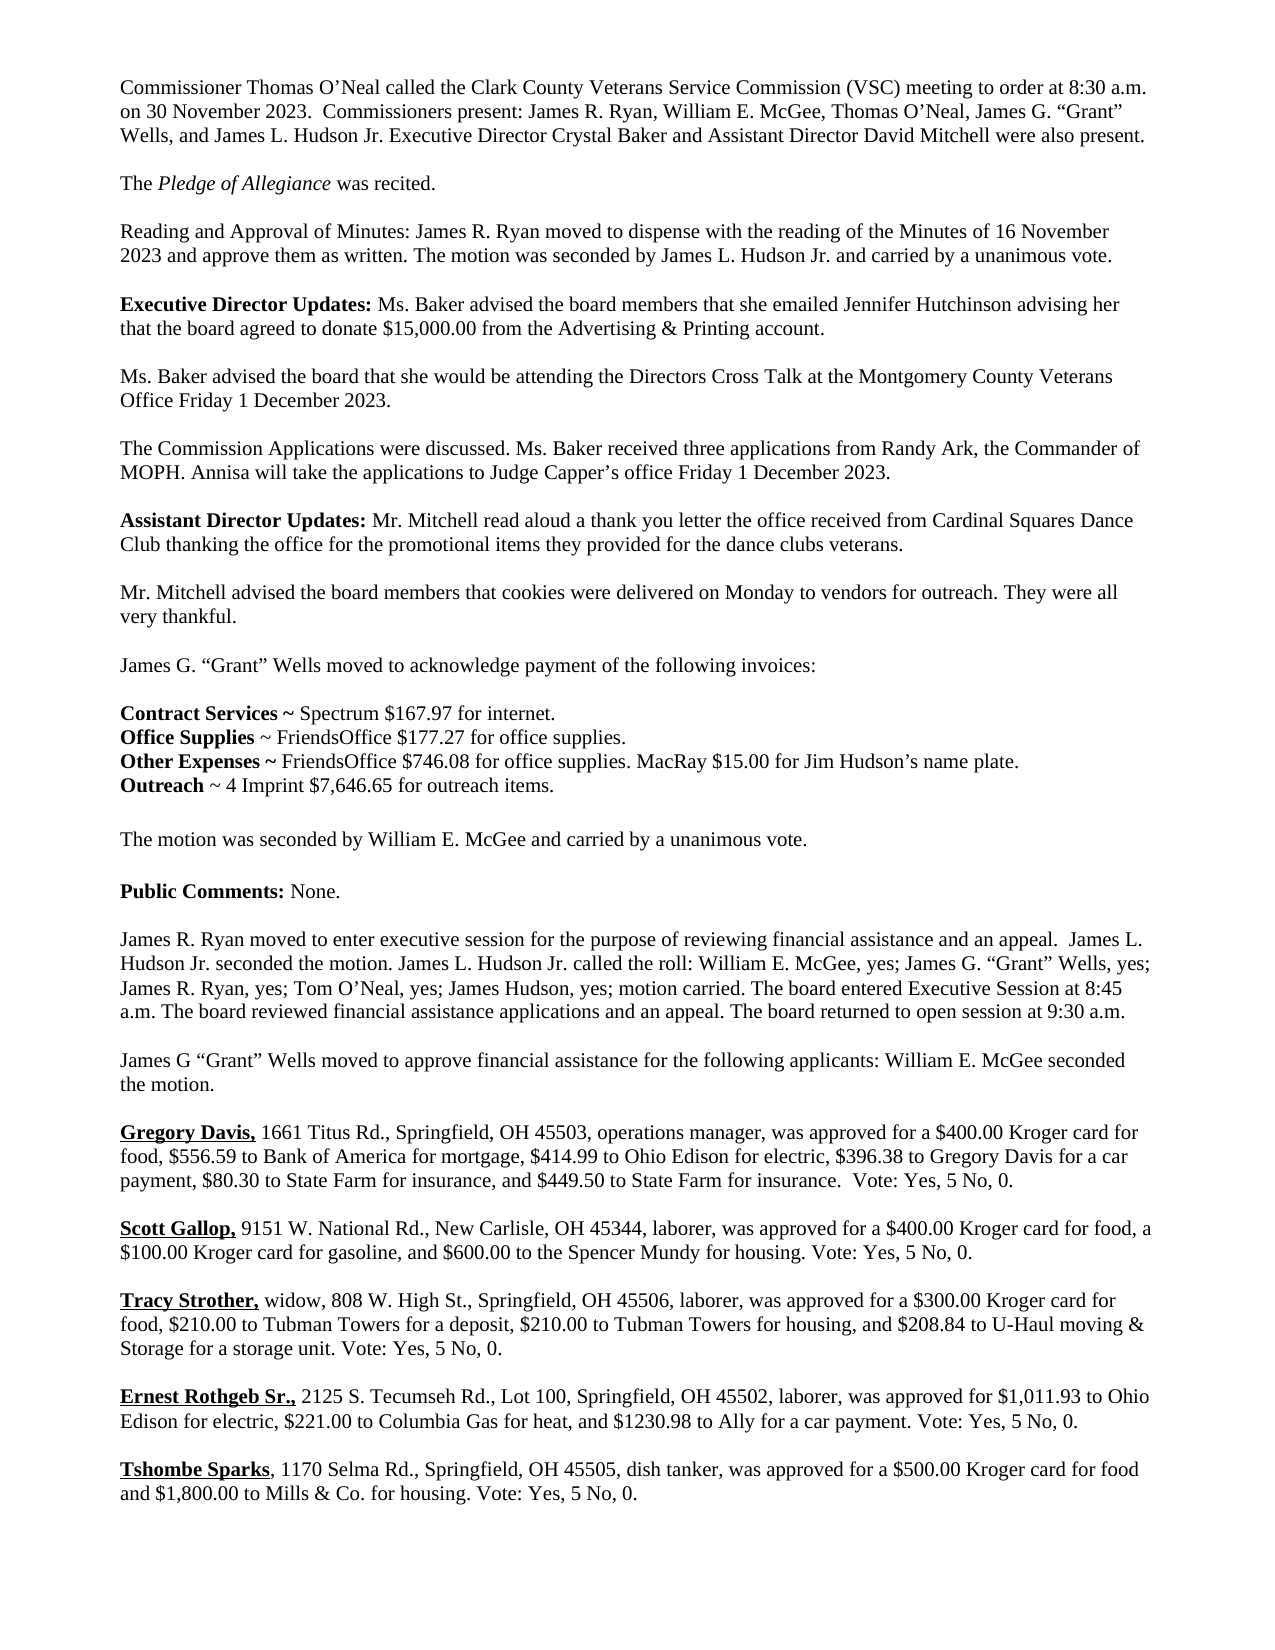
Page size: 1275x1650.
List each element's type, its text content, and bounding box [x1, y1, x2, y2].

text Public Comments: None. [120, 879, 1155, 903]
text Reading and Approval of Minutes: James R. Ryan moved to dispense with the reading of the Minutes of 16 November 2023 and approve them as written. The motion was seconded by James L. Hudson Jr. and carried by a unanimous vote. [120, 219, 1155, 267]
text Tracy Strother, widow, 808 W. High St., Springfield, OH 45506, laborer, was approved for a $300.00 Kroger card for food, $210.00 to Tubman Towers for a deposit, $210.00 to Tubman Towers for housing, and $208.84 to U-Haul moving & Storage for a storage unit. Vote: Yes, 5 No, 0. [120, 1288, 1155, 1360]
text Outreach ~ 4 Imprint $7,646.65 for outreach items. [120, 773, 1155, 797]
text James G. “Grant” Wells moved to acknowledge payment of the following invoices: [120, 652, 1155, 677]
text The motion was seconded by William E. McGee and carried by a unanimous vote. [120, 827, 1155, 851]
text Mr. Mitchell advised the board members that cookies were delivered on Monday to vendors for outreach. They were all very thankful. [120, 580, 1155, 628]
text Commissioner Thomas O’Neal called the Clark County Veterans Service Commission (VSC) meeting to order at 8:30 a.m. on 30 November 2023. Commissioners present: James R. Ryan, William E. McGee, Thomas O’Neal, James G. “Grant” Wells, and James L. Hudson Jr. Executive Director Crystal Baker and Assistant Director David Mitchell were also present. [120, 75, 1155, 147]
text Ms. Baker advised the board that she would be attending the Directors Cross Talk at the Montgomery County Veterans Office Friday 1 December 2023. [120, 364, 1155, 412]
text James R. Ryan moved to enter executive session for the purpose of reviewing financial assistance and an appeal. James L. Hudson Jr. seconded the motion. James L. Hudson Jr. called the roll: William E. McGee, yes; James G. “Grant” Wells, yes; James R. Ryan, yes; Tom O’Neal, yes; James Hudson, yes; motion carried. The board entered Executive Session at 8:45 a.m. The board reviewed financial assistance applications and an appeal. The board returned to open session at 9:30 a.m. [120, 927, 1155, 1023]
text The Commission Applications were discussed. Ms. Baker received three applications from Randy Ark, the Commander of MOPH. Annisa will take the applications to Judge Capper’s office Friday 1 December 2023. [120, 436, 1155, 484]
text The Pledge of Allegiance was recited. [120, 171, 1155, 195]
text Other Expenses ~ FriendsOffice $746.08 for office supplies. MacRay $15.00 for Jim Hudson’s name plate. [120, 749, 1155, 773]
text Contract Services ~ Spectrum $167.97 for internet. [120, 701, 1155, 725]
text Gregory Davis, 1661 Titus Rd., Springfield, OH 45503, operations manager, was approved for a $400.00 Kroger card for food, $556.59 to Bank of America for mortgage, $414.99 to Ohio Edison for electric, $396.38 to Gregory Davis for a car payment, $80.30 to State Farm for insurance, and $449.50 to State Farm for insurance. Vote: Yes, 5 No, 0. [120, 1120, 1155, 1192]
text Tshombe Sparks, 1170 Selma Rd., Springfield, OH 45505, dish tanker, was approved for a $500.00 Kroger card for food and $1,800.00 to Mills & Co. for housing. Vote: Yes, 5 No, 0. [120, 1457, 1155, 1505]
text James G “Grant” Wells moved to approve financial assistance for the following applicants: William E. McGee seconded the motion. [120, 1048, 1155, 1096]
text Assistant Director Updates: Mr. Mitchell read aloud a thank you letter the office received from Cardinal Squares Dance Club thanking the office for the promotional items they provided for the dance clubs veterans. [120, 508, 1155, 556]
text Scott Gallop, 9151 W. National Rd., New Carlisle, OH 45344, laborer, was approved for a $400.00 Kroger card for food, a $100.00 Kroger card for gasoline, and $600.00 to the Spencer Mundy for housing. Vote: Yes, 5 No, 0. [120, 1216, 1155, 1264]
text Executive Director Updates: Ms. Baker advised the board members that she emailed Jennifer Hutchinson advising her that the board agreed to donate $15,000.00 from the Advertising & Printing account. [120, 292, 1155, 340]
text Office Supplies ~ FriendsOffice $177.27 for office supplies. [120, 725, 1155, 749]
text Ernest Rothgeb Sr., 2125 S. Tecumseh Rd., Lot 100, Springfield, OH 45502, laborer, was approved for $1,011.93 to Ohio Edison for electric, $221.00 to Columbia Gas for heat, and $1230.98 to Ally for a car payment. Vote: Yes, 5 No, 0. [120, 1384, 1155, 1433]
